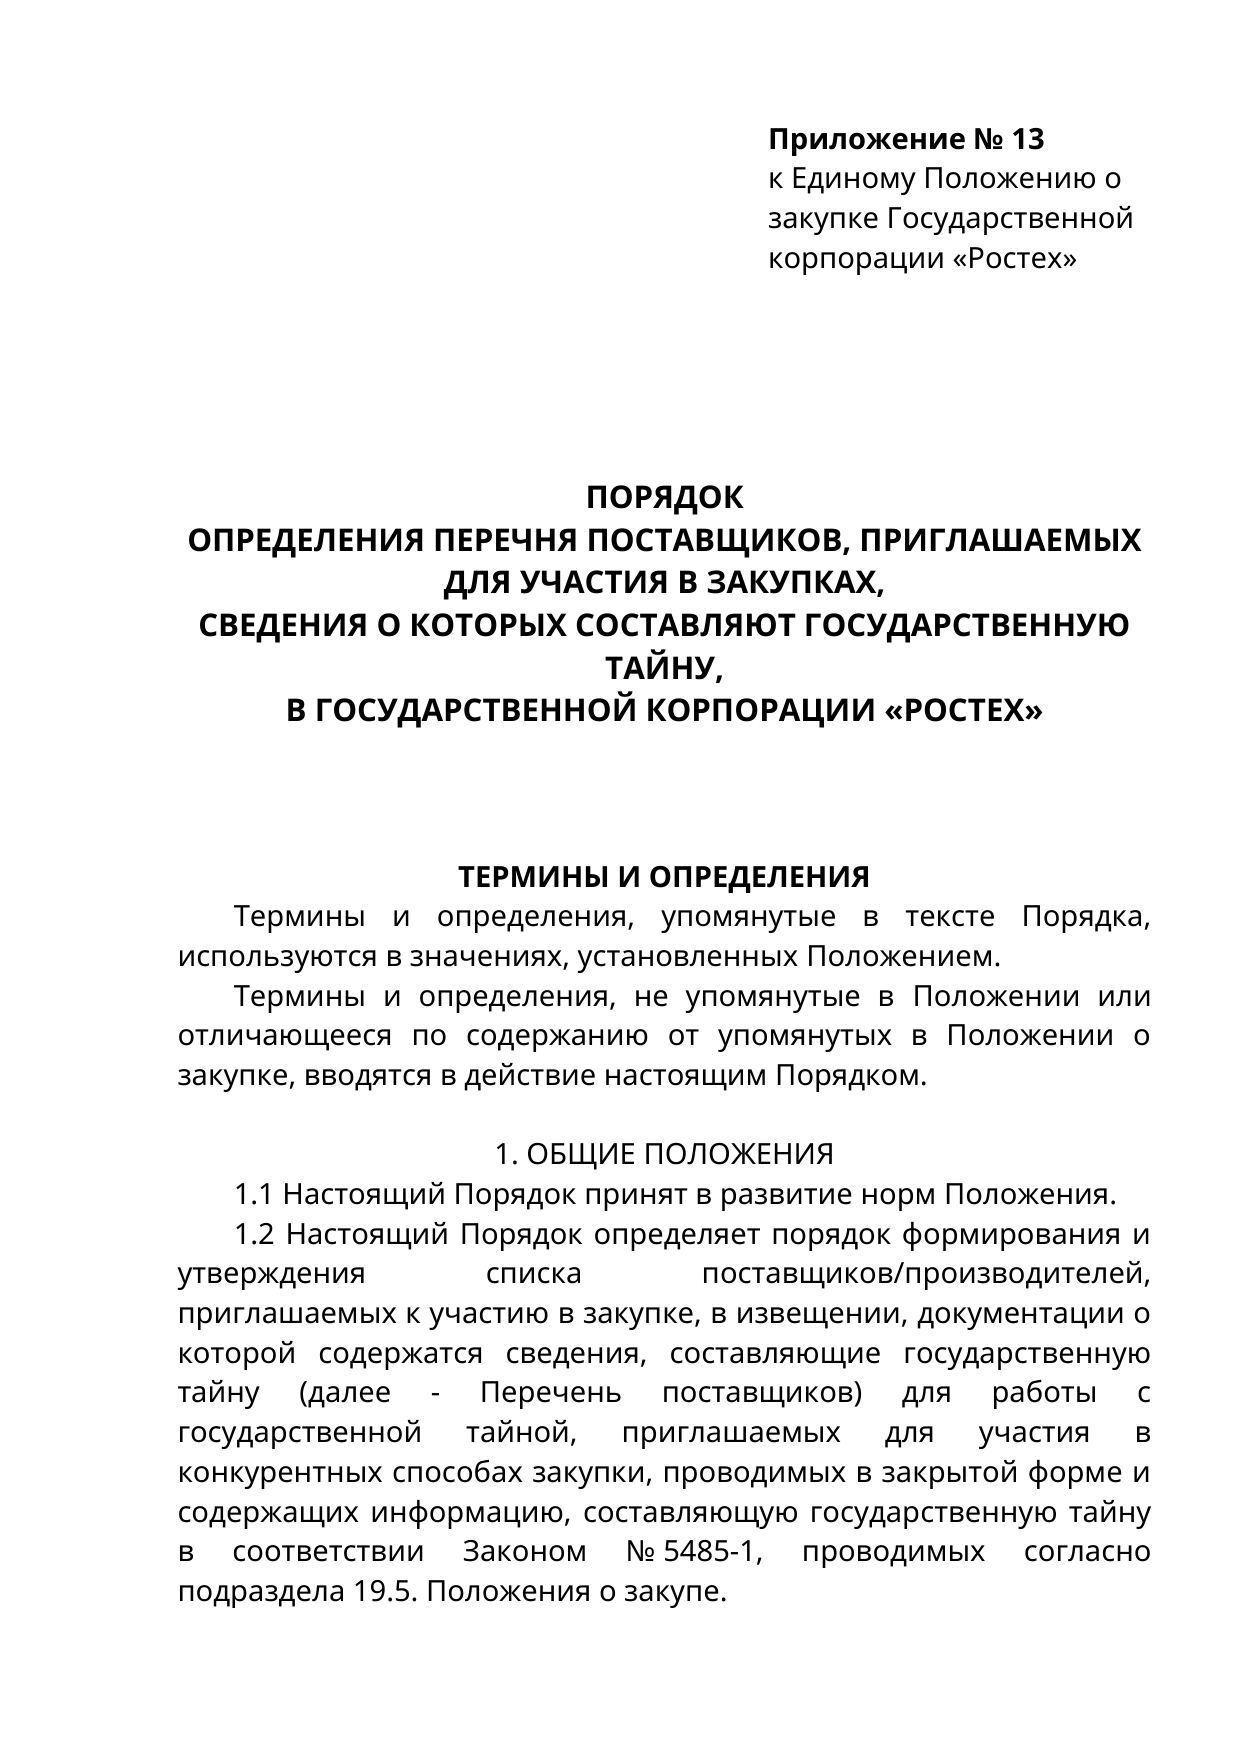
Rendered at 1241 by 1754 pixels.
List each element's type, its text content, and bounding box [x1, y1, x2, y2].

text Термины и определения, не упомянутые в Положении или отличающееся по содержанию от упомянутых в Положении о закупке, вводятся в действие настоящим Порядком. [177, 975, 1152, 1094]
title ПОРЯДОК [177, 475, 1152, 518]
text 1.2 Настоящий Порядок определяет порядок формирования и утверждения списка поставщиков/производителей, приглашаемых к участию в закупке, в извещении, документации о которой содержатся сведения, составляющие государственную тайну (далее - Перечень поставщиков) для работы с государственной тайной, приглашаемых для участия в конкурентных способах закупки, проводимых в закрытой форме и содержащих информацию, составляющую государственную тайну в соответствии Законом № 5485-1, проводимых согласно подраздела 19.5. Положения о закупе. [177, 1213, 1152, 1610]
title В ГОСУДАРСТВЕННОЙ КОРПОРАЦИИ «РОСТЕХ» [177, 688, 1152, 731]
title СВЕДЕНИЯ О КОТОРЫХ СОСТАВЛЯЮТ ГОСУДАРСТВЕННУЮ ТАЙНУ, [177, 603, 1152, 688]
title ОПРЕДЕЛЕНИЯ ПЕРЕЧНЯ ПОСТАВЩИКОВ, ПРИГЛАШАЕМЫХ ДЛЯ УЧАСТИЯ В ЗАКУПКАХ, [177, 518, 1152, 603]
text Термины и определения, упомянутые в тексте Порядка, используются в значениях, установленных Положением. [177, 896, 1152, 975]
text 1. ОБЩИЕ ПОЛОЖЕНИЯ [177, 1134, 1152, 1173]
title ТЕРМИНЫ И ОПРЕДЕЛЕНИЯ [177, 856, 1152, 896]
text Приложение № 13 к Единому Положению о закупке Государственной корпорации «Ростех» [768, 118, 1152, 277]
text 1.1 Настоящий Порядок принят в развитие норм Положения. [177, 1173, 1152, 1213]
